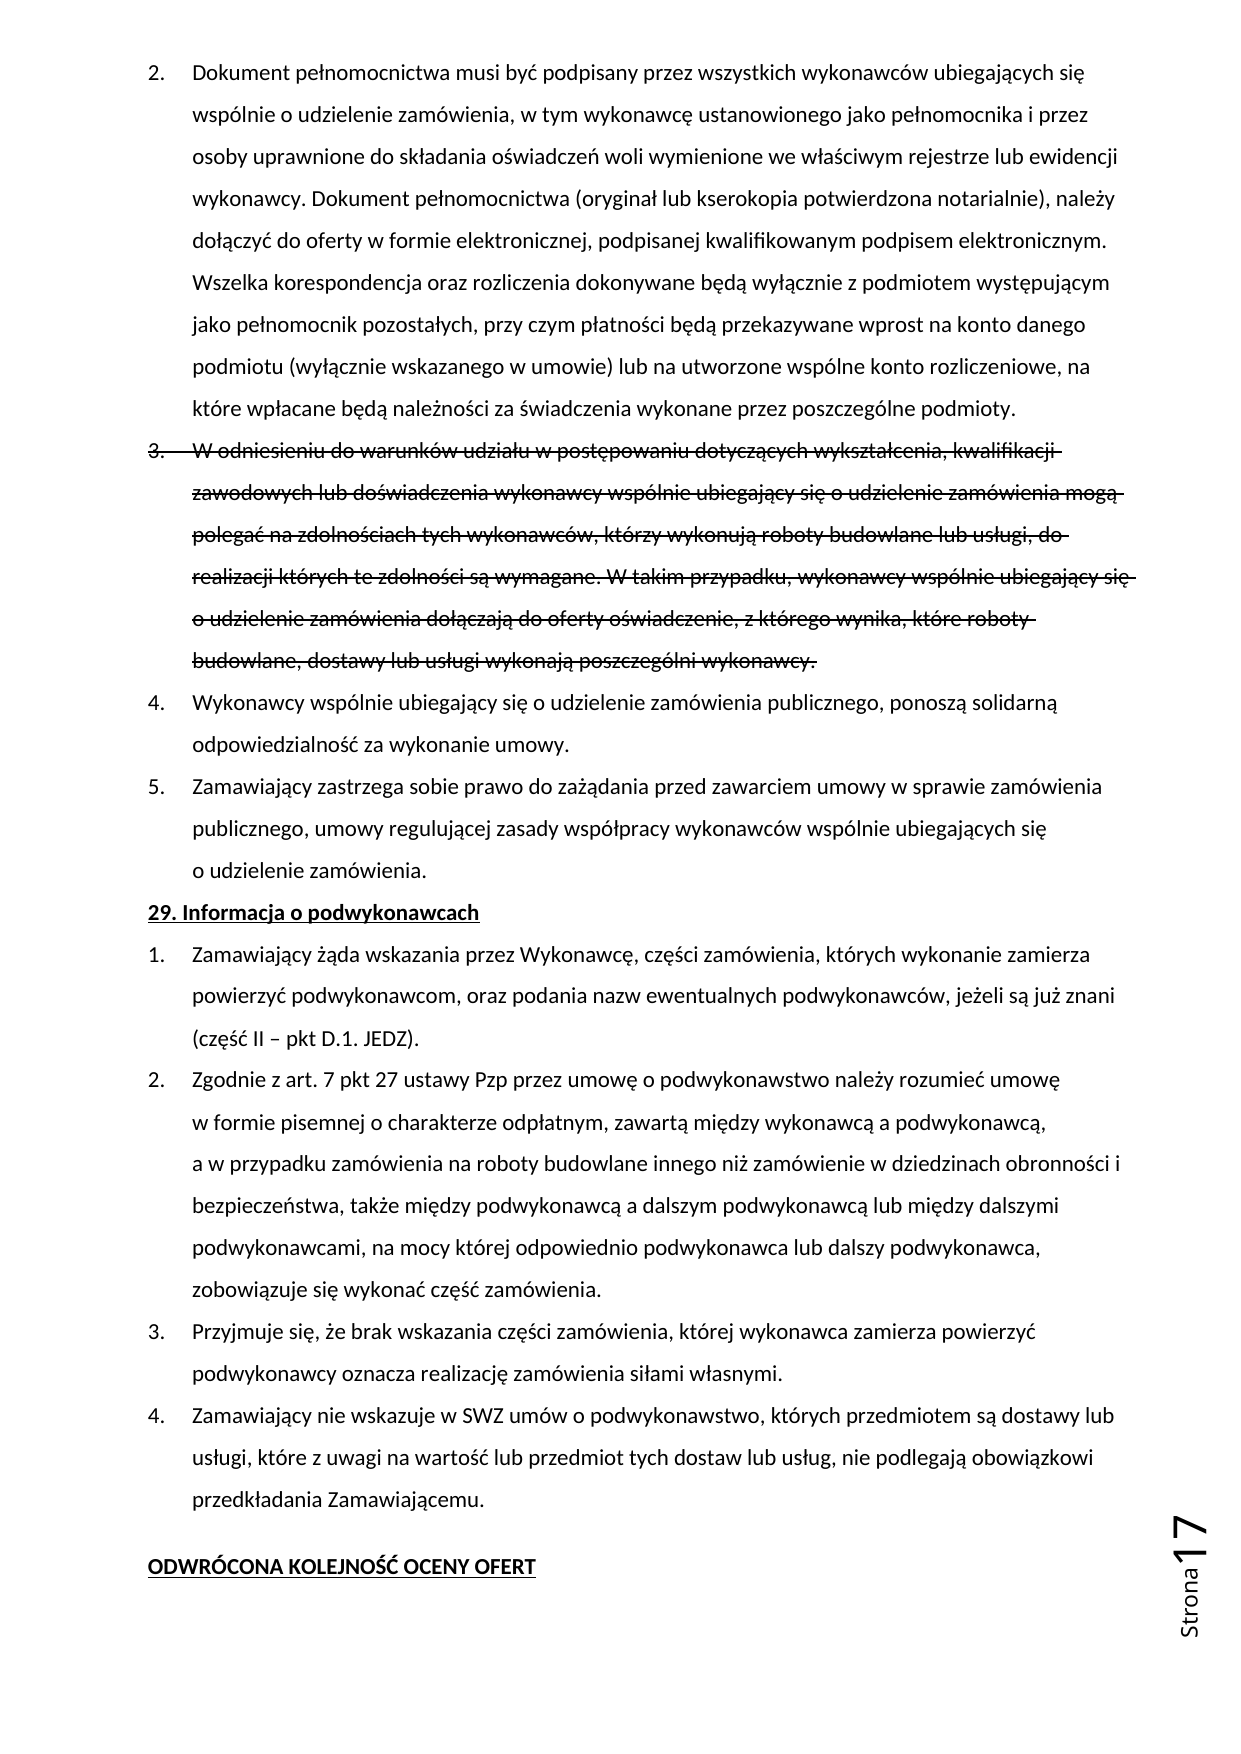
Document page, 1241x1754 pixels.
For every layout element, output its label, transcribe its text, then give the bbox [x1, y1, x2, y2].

text ODWRÓCONA KOLEJNOŚĆ OCENY OFERT [148, 1552, 1137, 1580]
list W odniesieniu do warunków udziału w postępowaniu dotyczących wykształcenia, kwalifikacji zawodowych lub doświadczenia wykonawcy wspólnie ubiegający się o udzielenie zamówienia mogą polegać na zdolnościach tych wykonawców, którzy wykonują roboty budowlane lub usługi, do realizacji których te zdolności są wymagane. W takim przypadku, wykonawcy wspólnie ubiegający się o udzielenie zamówienia dołączają do oferty oświadczenie, z którego wynika, które roboty budowlane, dostawy lub usługi wykonają poszczególni wykonawcy. [148, 436, 1137, 674]
list Zamawiający zastrzega sobie prawo do zażądania przed zawarciem umowy w sprawie zamówienia publicznego, umowy regulującej zasady współpracy wykonawców wspólnie ubiegających się o udzielenie zamówienia. [148, 772, 1137, 884]
text 2. Zgodnie z art. 7 pkt 27 ustawy Pzp przez umowę o podwykonawstwo należy rozumieć umowę w formie pisemnej o charakterze odpłatnym, zawartą między wykonawcą a podwykonawcą, a w przypadku zamówienia na roboty budowlane innego niż zamówienie w dziedzinach obronności i bezpieczeństwa, także między podwykonawcą a dalszym podwykonawcą lub między dalszymi podwykonawcami, na mocy której odpowiednio podwykonawca lub dalszy podwykonawca, zobowiązuje się wykonać część zamówienia. [148, 1066, 1137, 1303]
text 29. Informacja o podwykonawcach [148, 898, 1137, 926]
text 4. Zamawiający nie wskazuje w SWZ umów o podwykonawstwo, których przedmiotem są dostawy lub usługi, które z uwagi na wartość lub przedmiot tych dostaw lub usług, nie podlegają obowiązkowi przedkładania Zamawiającemu. [148, 1401, 1137, 1513]
text 1. Zamawiający żąda wskazania przez Wykonawcę, części zamówienia, których wykonanie zamierza powierzyć podwykonawcom, oraz podania nazw ewentualnych podwykonawców, jeżeli są już znani (część II – pkt D.1. JEDZ). [148, 940, 1137, 1052]
text 3. Przyjmuje się, że brak wskazania części zamówienia, której wykonawca zamierza powierzyć podwykonawcy oznacza realizację zamówienia siłami własnymi. [148, 1317, 1137, 1387]
list 2. Dokument pełnomocnictwa musi być podpisany przez wszystkich wykonawców ubiegających się wspólnie o udzielenie zamówienia, w tym wykonawcę ustanowionego jako pełnomocnika i przez osoby uprawnione do składania oświadczeń woli wymienione we właściwym rejestrze lub ewidencji wykonawcy. Dokument pełnomocnictwa (oryginał lub kserokopia potwierdzona notarialnie), należy dołączyć do oferty w formie elektronicznej, podpisanej kwalifikowanym podpisem elektronicznym. [148, 58, 1137, 254]
list Wszelka korespondencja oraz rozliczenia dokonywane będą wyłącznie z podmiotem występującym jako pełnomocnik pozostałych, przy czym płatności będą przekazywane wprost na konto danego podmiotu (wyłącznie wskazanego w umowie) lub na utworzone wspólne konto rozliczeniowe, na które wpłacane będą należności za świadczenia wykonane przez poszczególne podmioty. [192, 268, 1137, 422]
list Wykonawcy wspólnie ubiegający się o udzielenie zamówienia publicznego, ponoszą solidarną odpowiedzialność za wykonanie umowy. [148, 688, 1137, 758]
